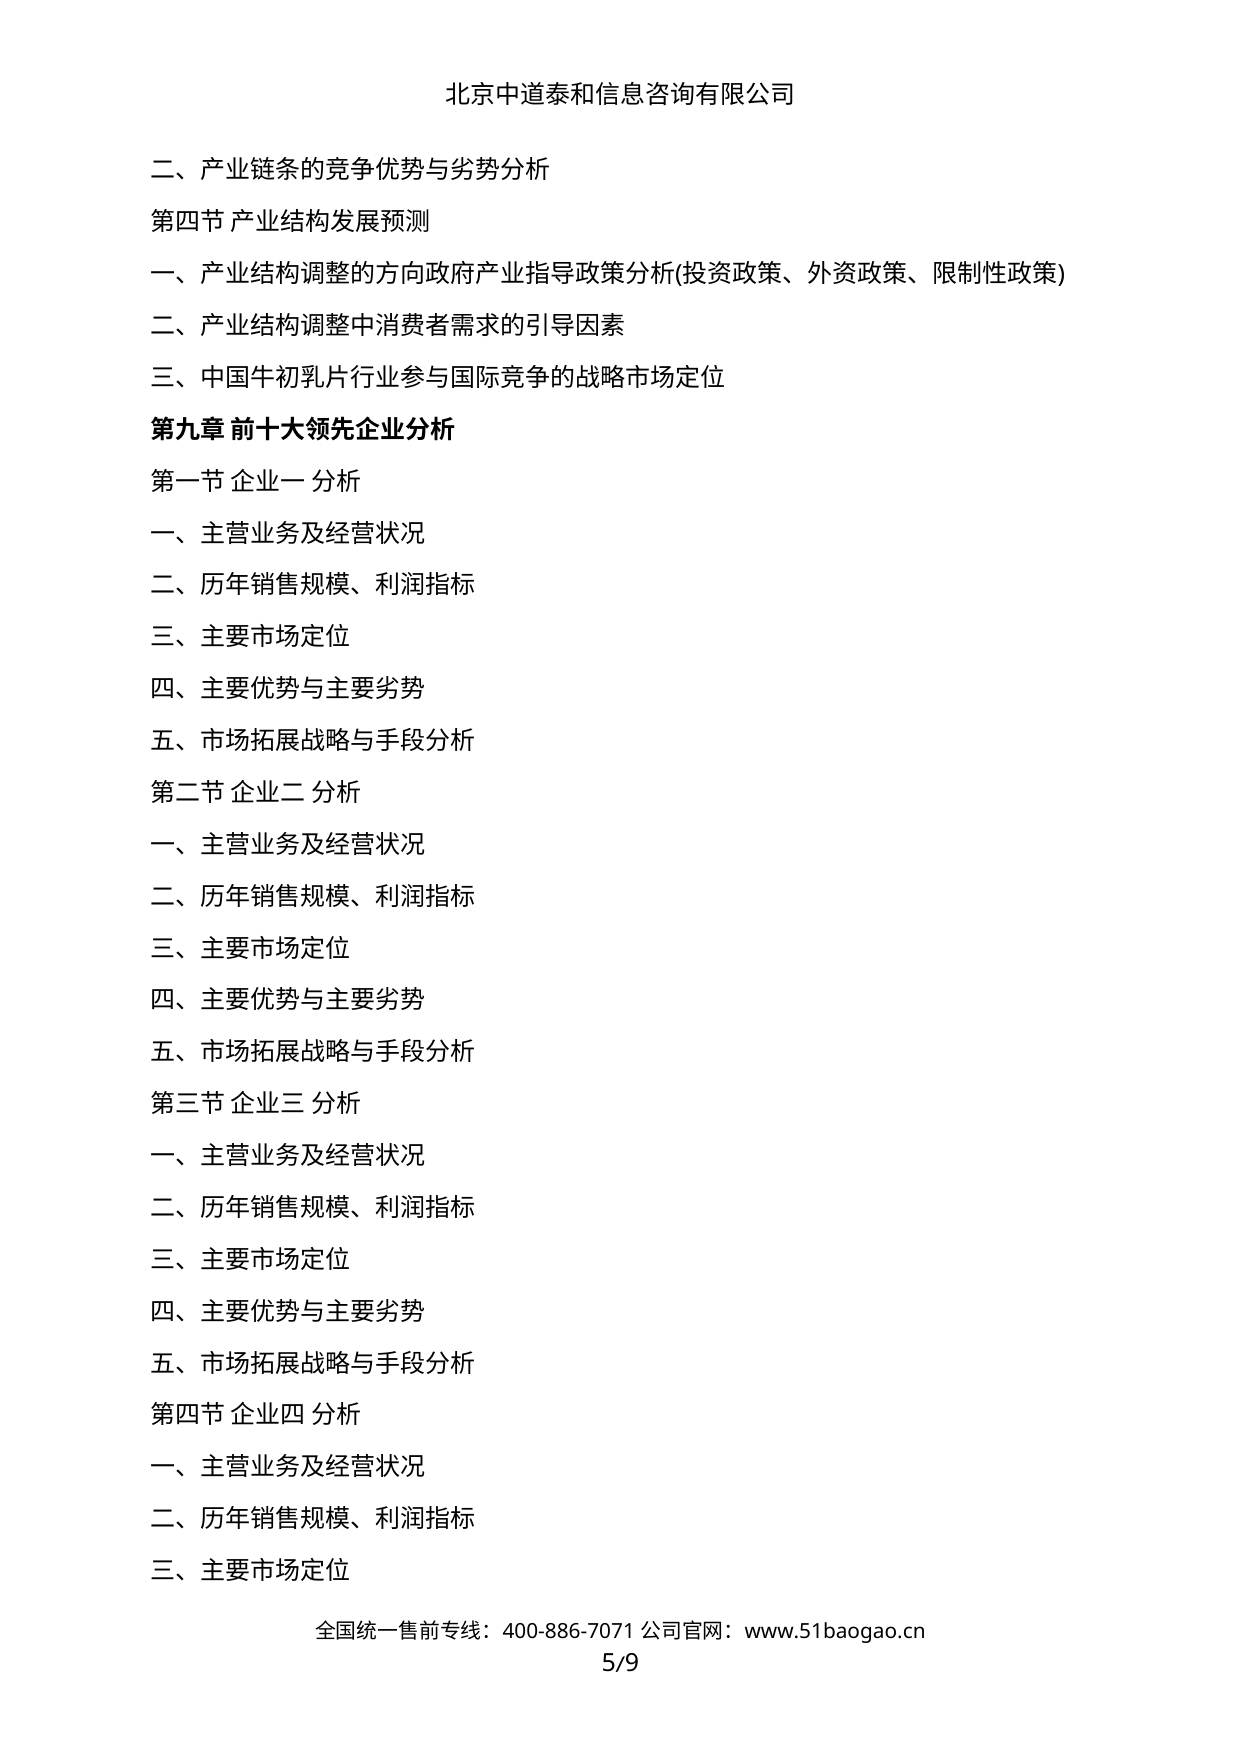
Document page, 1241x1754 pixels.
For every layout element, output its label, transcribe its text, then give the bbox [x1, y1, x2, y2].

text 三、主要市场定位 [150, 928, 1090, 964]
text 第四节 产业结构发展预测 [150, 202, 1090, 238]
text 二、历年销售规模、利润指标 [150, 565, 1090, 601]
text 四、主要优势与主要劣势 [150, 980, 1090, 1016]
text 三、中国牛初乳片行业参与国际竞争的战略市场定位 [150, 357, 1090, 394]
text 四、主要优势与主要劣势 [150, 669, 1090, 705]
text 四、主要优势与主要劣势 [150, 1291, 1090, 1327]
text 第一节 企业一 分析 [150, 461, 1090, 497]
text 五、市场拓展战略与手段分析 [150, 1343, 1090, 1379]
text 一、主营业务及经营状况 [150, 1136, 1090, 1172]
text 二、产业链条的竞争优势与劣势分析 [150, 150, 1090, 186]
text 三、主要市场定位 [150, 1239, 1090, 1276]
text 第九章 前十大领先企业分析 [150, 409, 1090, 446]
text 二、历年销售规模、利润指标 [150, 1187, 1090, 1224]
text 三、主要市场定位 [150, 617, 1090, 653]
text 二、历年销售规模、利润指标 [150, 876, 1090, 912]
text 二、产业结构调整中消费者需求的引导因素 [150, 306, 1090, 342]
text 五、市场拓展战略与手段分析 [150, 1032, 1090, 1068]
text 一、主营业务及经营状况 [150, 1447, 1090, 1483]
text 一、主营业务及经营状况 [150, 824, 1090, 861]
text 三、主要市场定位 [150, 1551, 1090, 1587]
text 一、主营业务及经营状况 [150, 513, 1090, 549]
text 一、产业结构调整的方向政府产业指导政策分析(投资政策、外资政策、限制性政策) [150, 254, 1090, 290]
text 第三节 企业三 分析 [150, 1084, 1090, 1120]
text 二、历年销售规模、利润指标 [150, 1499, 1090, 1535]
text 第四节 企业四 分析 [150, 1395, 1090, 1431]
text 第二节 企业二 分析 [150, 772, 1090, 809]
text 五、市场拓展战略与手段分析 [150, 721, 1090, 757]
